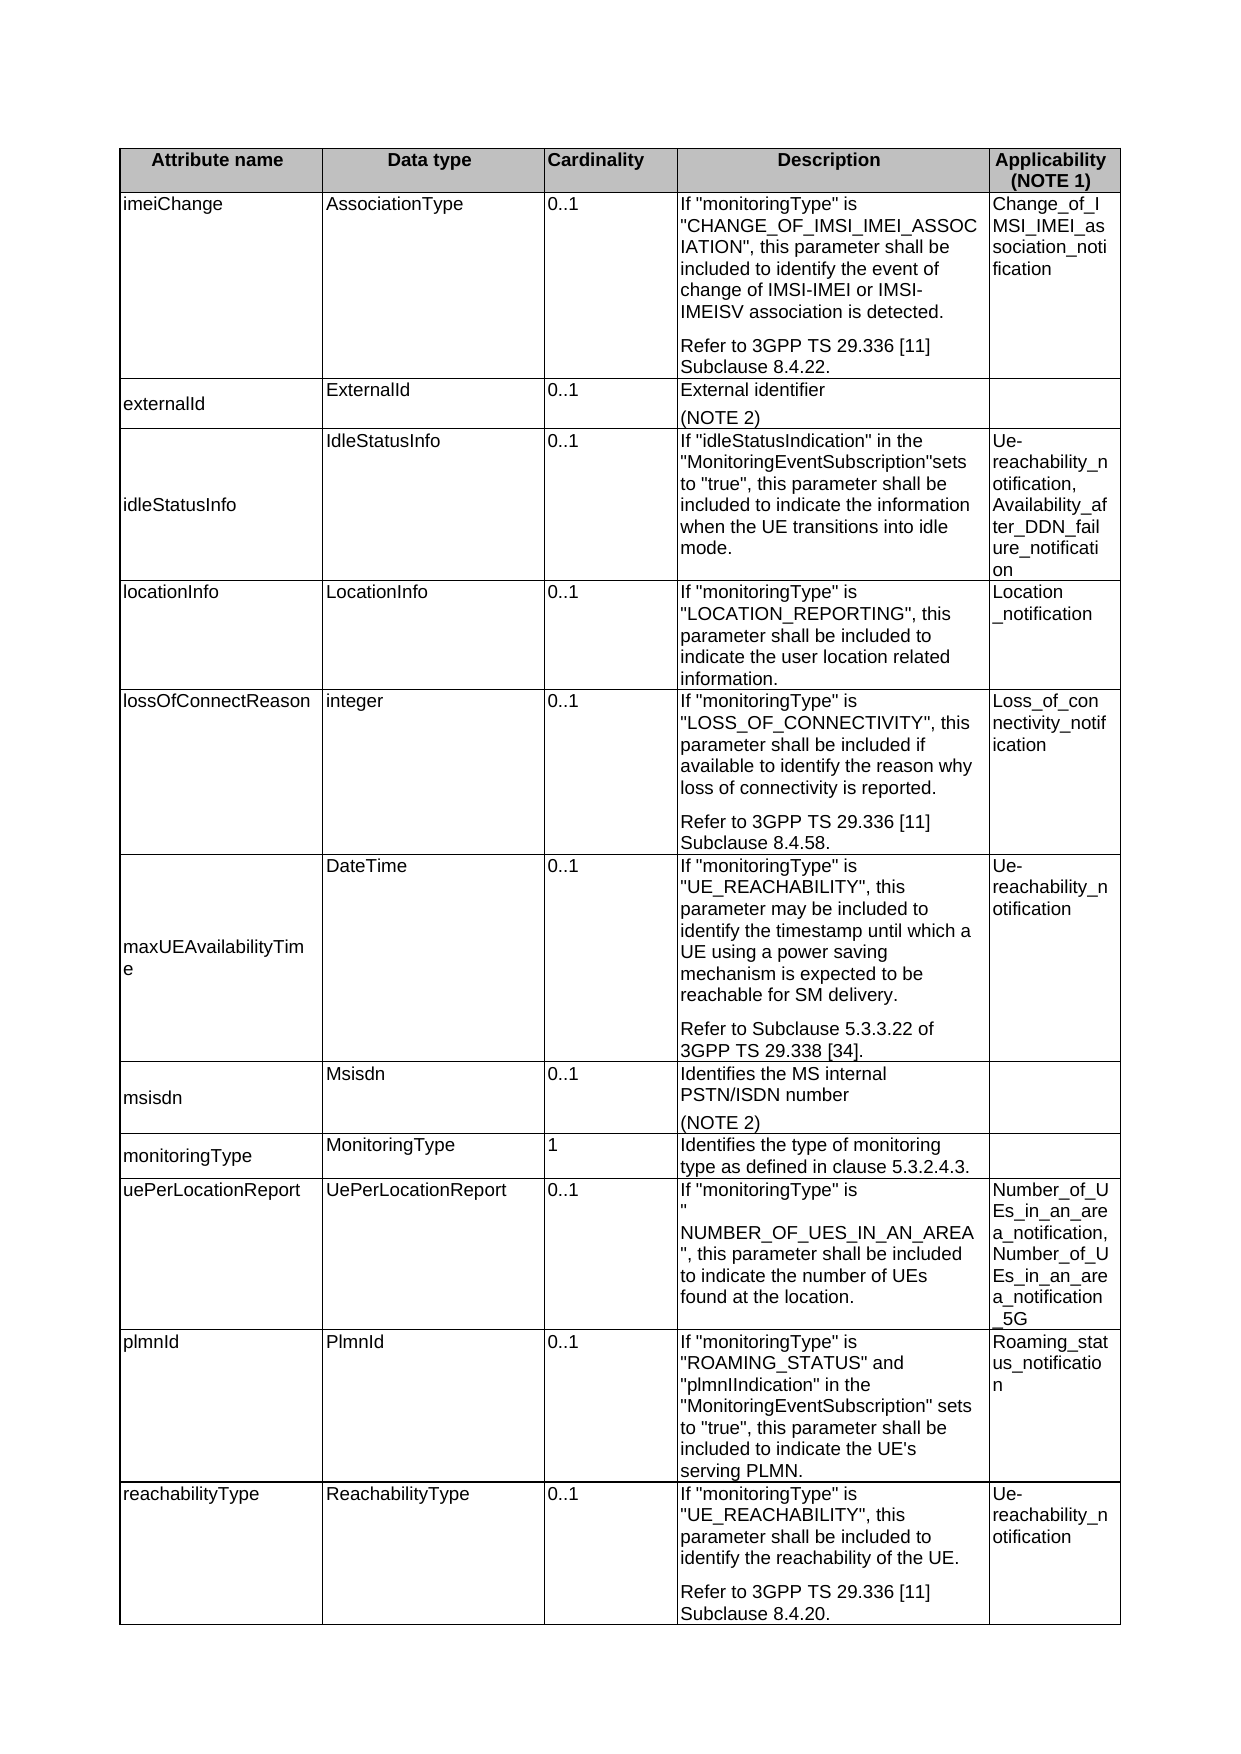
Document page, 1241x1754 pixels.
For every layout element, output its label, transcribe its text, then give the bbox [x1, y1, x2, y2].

table_cell plmnId [121, 1330, 322, 1481]
table_cell maxUEAvailabilityTime [121, 855, 322, 1061]
table_cell 0..1 [545, 690, 677, 854]
table_cell 0..1 [545, 1330, 677, 1481]
table_cell locationInfo [121, 581, 322, 689]
table_cell Change_of_IMSI_IMEI_association_notification [990, 193, 1120, 378]
table_cell Ue-reachability_notification [990, 855, 1120, 1061]
table_cell External identifier (NOTE 2) [678, 379, 989, 428]
table_cell UePerLocationReport [323, 1179, 544, 1329]
table_cell ReachabilityType [323, 1483, 544, 1624]
table_cell If "monitoringType" is "UE_REACHABILITY", this parameter may be included to identify the timestamp until which a UE using a power saving mechanism is expected to be reachable for SM delivery. Refer to Subclause 5.3.3.22 of 3GPP TS 29.338 [34]. [678, 855, 989, 1061]
table_cell monitoringType [121, 1134, 322, 1177]
table_cell Roaming_status_notification [990, 1330, 1120, 1481]
table_cell If "monitoringType" is "UE_REACHABILITY", this parameter shall be included to identify the reachability of the UE. Refer to 3GPP TS 29.336 [11] Subclause 8.4.20. [678, 1483, 989, 1624]
table_header Attribute name [121, 149, 322, 192]
table_cell LocationInfo [323, 581, 544, 689]
table_cell If "monitoringType" is "NUMBER_OF_UES_IN_AN_AREA", this parameter shall be included to indicate the number of UEs found at the location. [678, 1179, 989, 1329]
table_cell PlmnId [323, 1330, 544, 1481]
table_cell Identifies the MS internal PSTN/ISDN number (NOTE 2) [678, 1062, 989, 1133]
table_cell Loss_of_connectivity_notification [990, 690, 1120, 854]
table_header Cardinality [545, 149, 677, 192]
table_cell If "monitoringType" is "ROAMING_STATUS" and "plmnIIndication" in the "MonitoringEventSubscription" sets to "true", this parameter shall be included to indicate the UE's serving PLMN. [678, 1330, 989, 1481]
table_cell uePerLocationReport [121, 1179, 322, 1329]
table_cell 0..1 [545, 1062, 677, 1133]
table_cell integer [323, 690, 544, 854]
table_cell [990, 1134, 1120, 1177]
table_cell Ue-reachability_notification, Availability_after_DDN_failure_notification [990, 429, 1120, 580]
table_cell 0..1 [545, 1483, 677, 1624]
table_cell If "monitoringType" is "LOCATION_REPORTING", this parameter shall be included to indicate the user location related information. [678, 581, 989, 689]
table_cell msisdn [121, 1062, 322, 1133]
table_cell IdleStatusInfo [323, 429, 544, 580]
table_cell ExternalId [323, 379, 544, 428]
table_cell If "monitoringType" is "CHANGE_OF_IMSI_IMEI_ASSOCIATION", this parameter shall be included to identify the event of change of IMSI-IMEI or IMSI-IMEISV association is detected. Refer to 3GPP TS 29.336 [11] Subclause 8.4.22. [678, 193, 989, 378]
table_cell DateTime [323, 855, 544, 1061]
table_cell [990, 379, 1120, 428]
table_header Data type [323, 149, 544, 192]
table_cell AssociationType [323, 193, 544, 378]
table_cell imeiChange [121, 193, 322, 378]
table_cell 0..1 [545, 193, 677, 378]
table_cell 1 [545, 1134, 677, 1177]
table_cell lossOfConnectReason [121, 690, 322, 854]
table_header Applicability (NOTE 1) [990, 149, 1120, 192]
table_cell idleStatusInfo [121, 429, 322, 580]
table_cell If "idleStatusIndication" in the "MonitoringEventSubscription"sets to "true", this parameter shall be included to indicate the information when the UE transitions into idle mode. [678, 429, 989, 580]
table_cell 0..1 [545, 429, 677, 580]
table_cell Ue-reachability_notification [990, 1483, 1120, 1624]
table_cell Msisdn [323, 1062, 544, 1133]
table_cell externalId [121, 379, 322, 428]
table_header Description [678, 149, 989, 192]
table_cell Identifies the type of monitoring type as defined in clause 5.3.2.4.3. [678, 1134, 989, 1177]
table_cell Location_notification [990, 581, 1120, 689]
table_cell 0..1 [545, 379, 677, 428]
table_cell Number_of_UEs_in_an_area_notification, Number_of_UEs_in_an_area_notification_5G [990, 1179, 1120, 1329]
table_cell MonitoringType [323, 1134, 544, 1177]
table_cell 0..1 [545, 855, 677, 1061]
table_cell If "monitoringType" is "LOSS_OF_CONNECTIVITY", this parameter shall be included if available to identify the reason why loss of connectivity is reported. Refer to 3GPP TS 29.336 [11] Subclause 8.4.58. [678, 690, 989, 854]
table_cell reachabilityType [121, 1483, 322, 1624]
table_cell 0..1 [545, 581, 677, 689]
table_cell 0..1 [545, 1179, 677, 1329]
table_cell [990, 1062, 1120, 1133]
